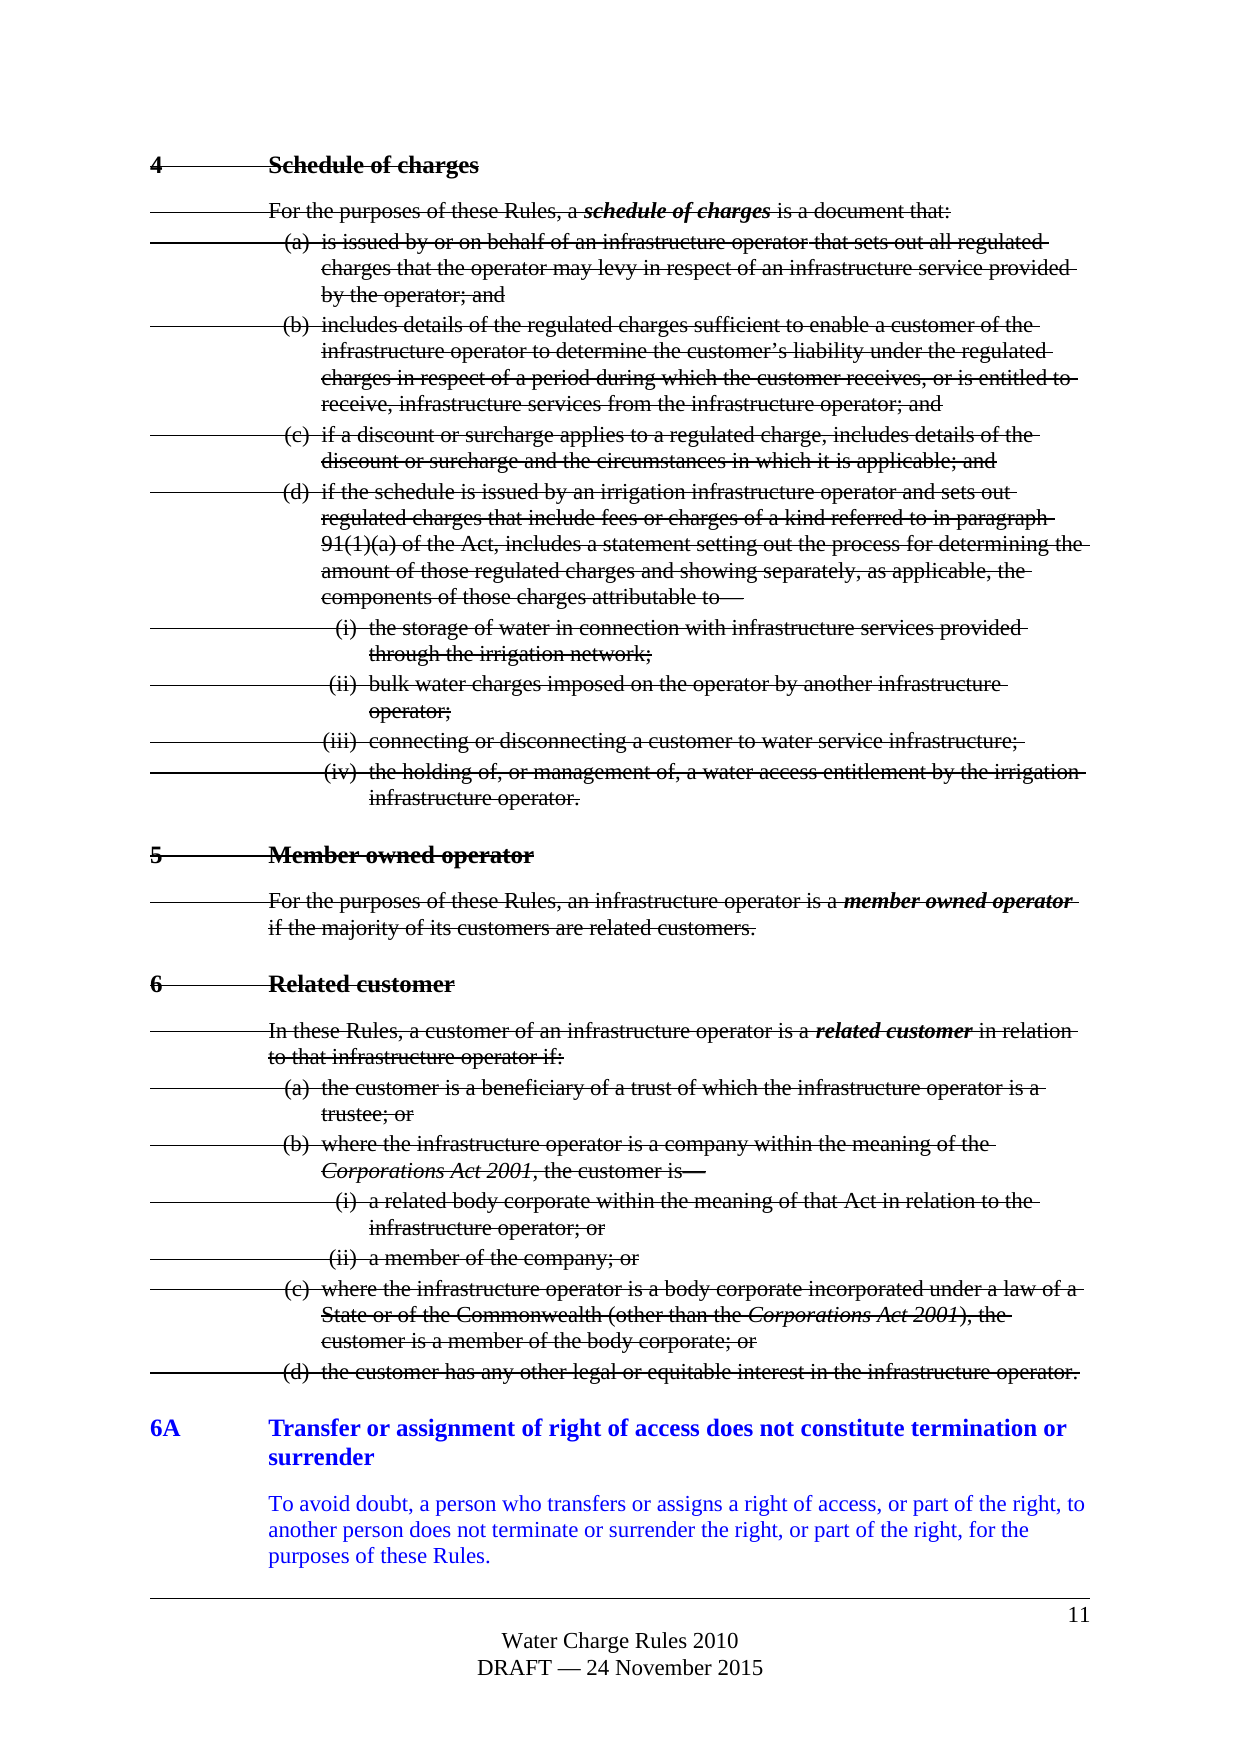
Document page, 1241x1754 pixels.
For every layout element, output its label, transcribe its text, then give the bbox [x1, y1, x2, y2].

text (c) if a discount or surcharge applies to a regulated charge, includes details of the discount or surcharge and the circumstances in which it is applicable; and [150, 421, 1090, 473]
text To avoid doubt, a person who transfers or assigns a right of access, or part of the right, to another person does not terminate or surrender the right, or part of the right, for the purposes of these Rules. [150, 1490, 1090, 1569]
text (i) a related body corporate within the meaning of that Act in relation to the infrastructure operator; or [150, 1187, 1090, 1240]
text (c) where the infrastructure operator is a body corporate incorporated under a law of a State or of the Commonwealth (other than the Corporations Act 2001), the customer is a member of the body corporate; or [150, 1275, 1090, 1354]
text (iv) the holding of, or management of, a water access entitlement by the irrigation infrastructure operator. [150, 758, 1090, 811]
text (i) the storage of water in connection with infrastructure services provided through the irrigation network; [150, 614, 1090, 666]
text (b) where the infrastructure operator is a company within the meaning of the Corporations Act 2001, the customer is— [150, 1130, 1090, 1183]
text 6 Related customer [150, 969, 1090, 998]
text (a) is issued by or on behalf of an infrastructure operator that sets out all regulated charges that the operator may levy in respect of an infrastructure service provided by the operator; and [150, 228, 1090, 307]
text (d) the customer has any other legal or equitable interest in the infrastructure operator. [150, 1358, 1090, 1384]
text In these Rules, a customer of an infrastructure operator is a related customer in relation to that infrastructure operator if: [150, 1017, 1090, 1069]
text 5 Member owned operator [150, 840, 1090, 868]
text (d) if the schedule is issued by an irrigation infrastructure operator and sets out regulated charges that include fees or charges of a kind referred to in paragraph 91(1)(a) of the Act, includes a statement setting out the process for determining the amount of those regulated charges and showing separately, as applicable, the components of those charges attributable to— [150, 478, 1090, 609]
text For the purposes of these Rules, an infrastructure operator is a member owned operator if the majority of its customers are related customers. [150, 887, 1090, 940]
text (b) includes details of the regulated charges sufficient to enable a customer of the infrastructure operator to determine the customer’s liability under the regulated charges in respect of a period during which the customer receives, or is entitled to receive, infrastructure services from the infrastructure operator; and [150, 311, 1090, 417]
text (ii) a member of the company; or [150, 1244, 1090, 1271]
text (a) the customer is a beneficiary of a trust of which the infrastructure operator is a trustee; or [150, 1073, 1090, 1126]
text 6A Transfer or assignment of right of access does not constitute termination or surrender [150, 1413, 1090, 1471]
text (ii) bulk water charges imposed on the operator by another infrastructure operator; [150, 671, 1090, 723]
text 4 Schedule of charges [150, 150, 1090, 179]
text For the purposes of these Rules, a schedule of charges is a document that: [150, 197, 1090, 224]
text (iii) connecting or disconnecting a customer to water service infrastructure; [150, 727, 1090, 754]
